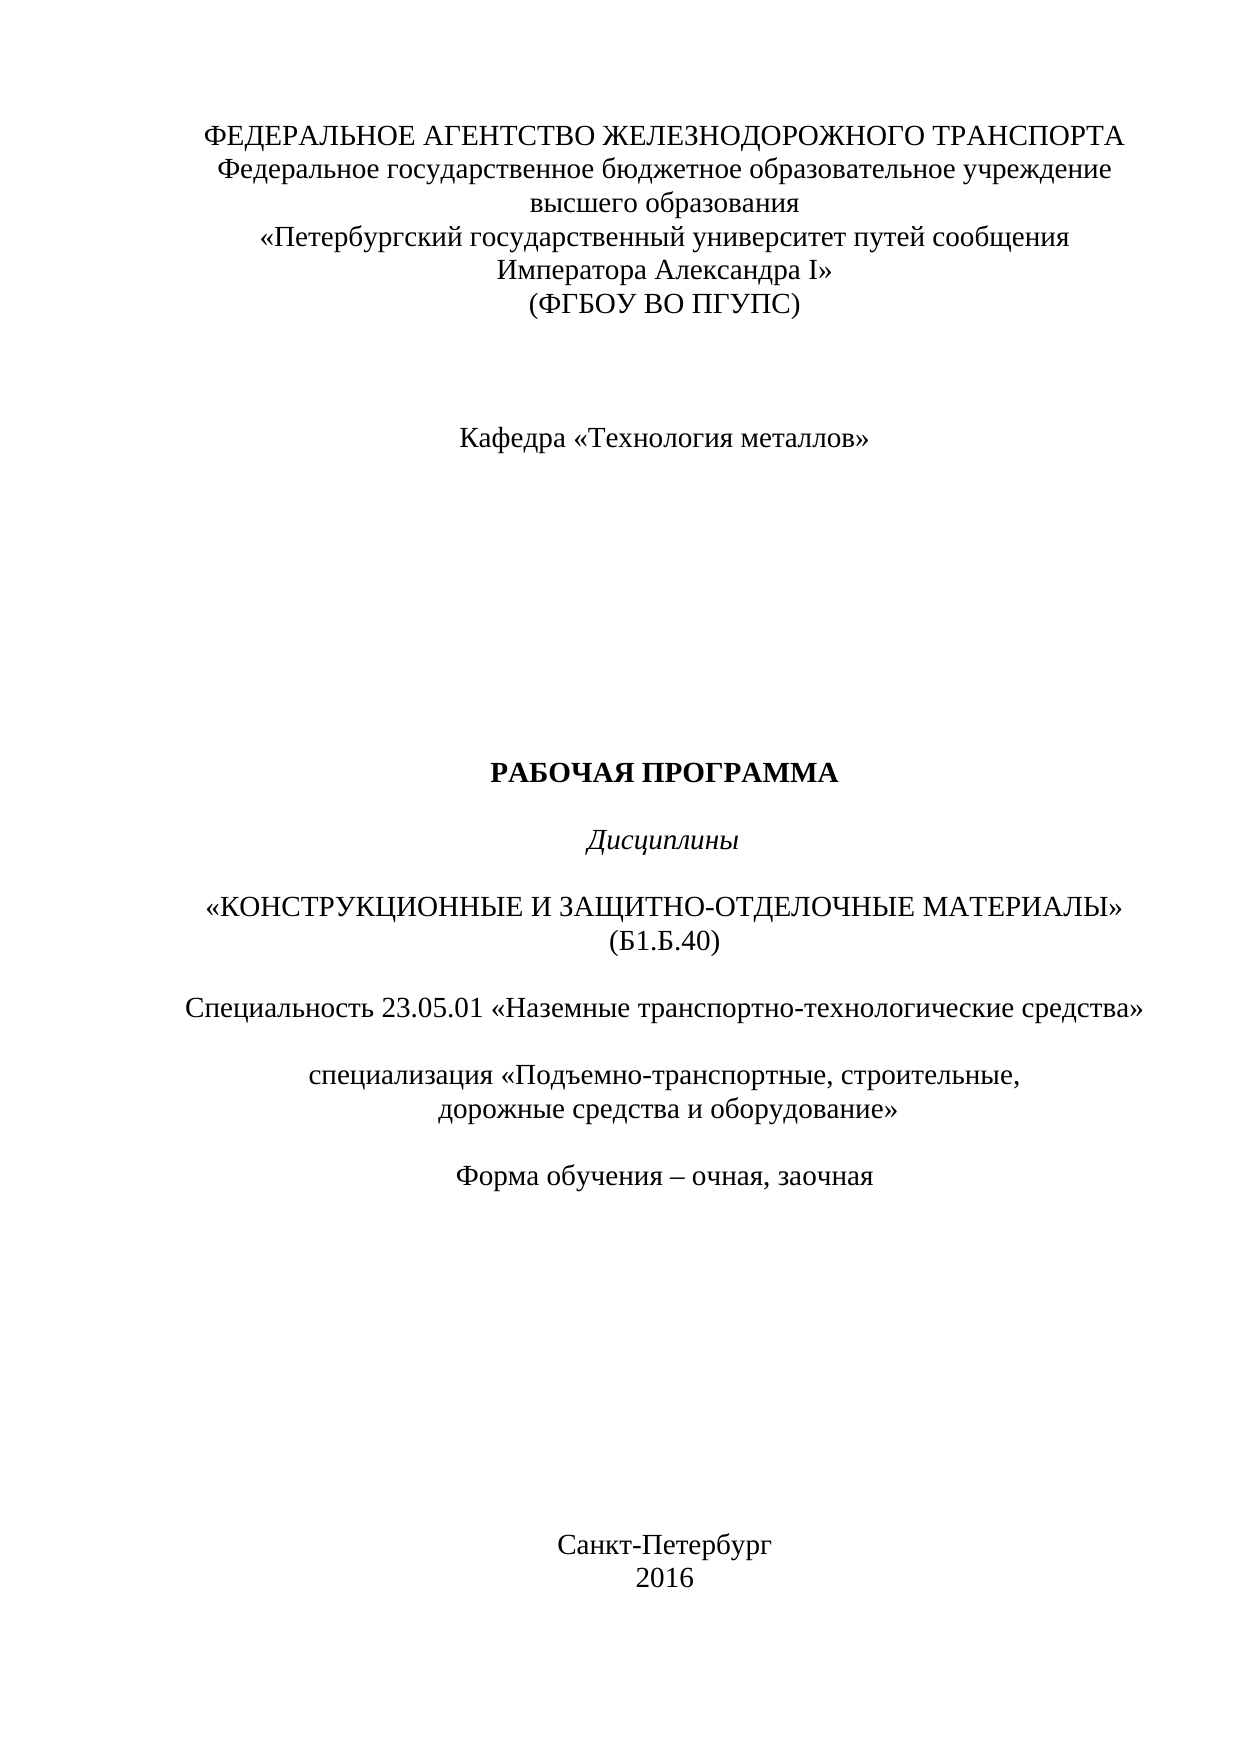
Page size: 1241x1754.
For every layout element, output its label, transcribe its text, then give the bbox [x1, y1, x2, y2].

text Федеральное государственное бюджетное образовательное учреждение высшего образования [177, 152, 1152, 219]
text Императора Александра I» [177, 252, 1152, 286]
text специализация «Подъемно-транспортные, строительные, [177, 1057, 1152, 1091]
text Форма обучения – очная, заочная [177, 1158, 1152, 1191]
text (ФГБОУ ВО ПГУПС) [177, 286, 1152, 319]
text РАБОЧАЯ ПРОГРАММА [177, 755, 1152, 789]
text ФЕДЕРАЛЬНОЕ АГЕНТСТВО ЖЕЛЕЗНОДОРОЖНОГО ТРАНСПОРТА [177, 118, 1152, 152]
text дорожные средства и оборудование» [177, 1091, 1152, 1124]
text Дисциплины [177, 822, 1152, 856]
text Специальность 23.05.01 «Наземные транспортно-технологические средства» [177, 990, 1152, 1024]
text Кафедра «Технология металлов» [177, 420, 1152, 453]
text 2016 [177, 1560, 1152, 1594]
text (Б1.Б.40) [177, 923, 1152, 957]
text Санкт-Петербург [177, 1527, 1152, 1560]
text «КОНСТРУКЦИОННЫЕ И ЗАЩИТНО-ОТДЕЛОЧНЫЕ МАТЕРИАЛЫ» [177, 889, 1152, 923]
text «Петербургский государственный университет путей сообщения [177, 219, 1152, 252]
